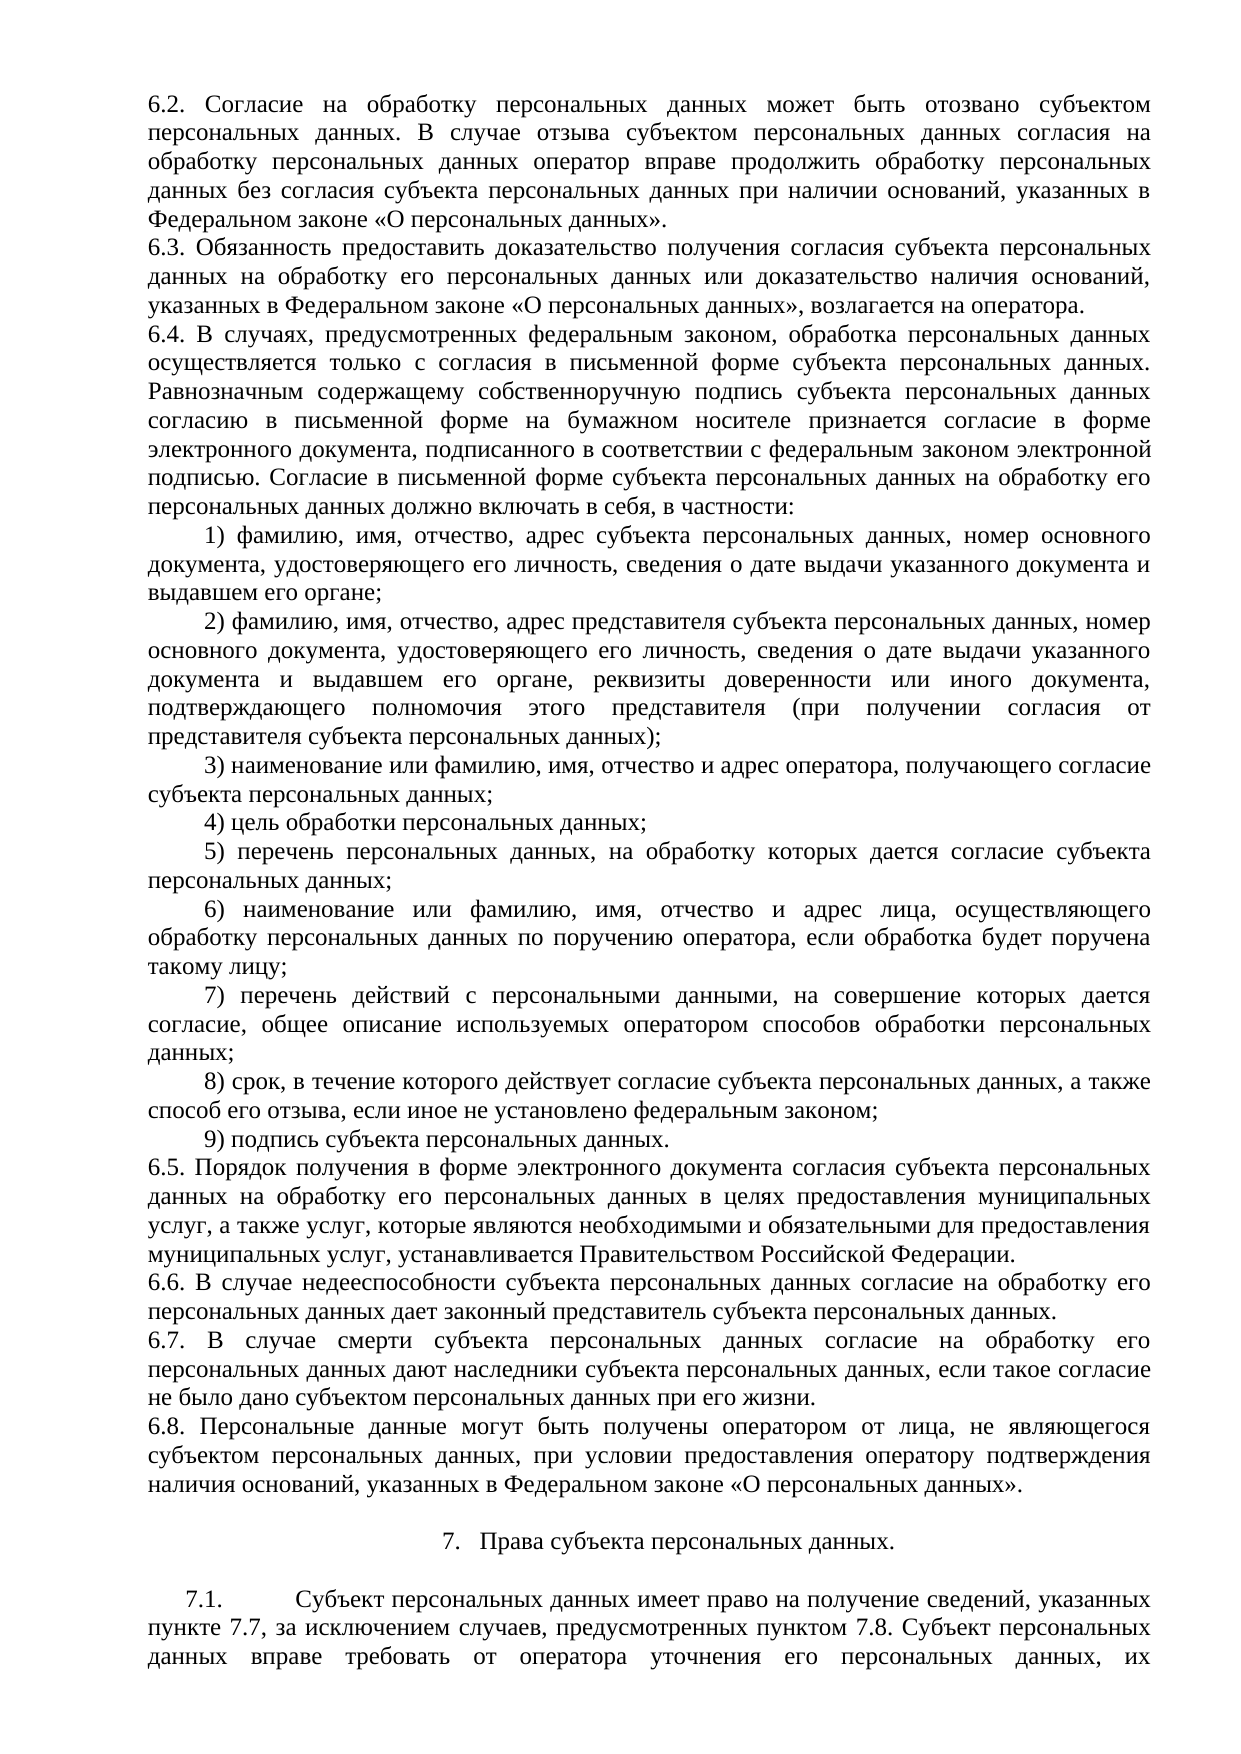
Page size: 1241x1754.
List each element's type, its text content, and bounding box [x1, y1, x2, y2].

text 1) фамилию, имя, отчество, адрес субъекта персональных данных, номер основного документа, удостоверяющего его личность, сведения о дате выдачи указанного документа и выдавшем его органе; [148, 520, 1152, 606]
text 5) перечень персональных данных, на обработку которых дается согласие субъекта персональных данных; [148, 836, 1152, 894]
text 7) перечень действий с персональными данными, на совершение которых дается согласие, общее описание используемых оператором способов обработки персональных данных; [148, 980, 1152, 1066]
text 6.3. Обязанность предоставить доказательство получения согласия субъекта персональных данных на обработку его персональных данных или доказательство наличия оснований, указанных в Федеральном законе «О персональных данных», возлагается на оператора. [148, 232, 1152, 319]
text 4) цель обработки персональных данных; [148, 807, 1152, 836]
text 2) фамилию, имя, отчество, адрес представителя субъекта персональных данных, номер основного документа, удостоверяющего его личность, сведения о дате выдачи указанного документа и выдавшем его органе, реквизиты доверенности или иного документа, подтверждающего полномочия этого представителя (при получении согласия от представителя субъекта персональных данных); [148, 606, 1152, 750]
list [148, 1584, 1152, 1670]
text 9) подпись субъекта персональных данных. [148, 1124, 1152, 1152]
text 6) наименование или фамилию, имя, отчество и адрес лица, осуществляющего обработку персональных данных по поручению оператора, если обработка будет поручена такому лицу; [148, 894, 1152, 980]
text 6.5. Порядок получения в форме электронного документа согласия субъекта персональных данных на обработку его персональных данных в целях предоставления муниципальных услуг, а также услуг, которые являются необходимыми и обязательными для предоставления муниципальных услуг, устанавливается Правительством Российской Федерации. [148, 1152, 1152, 1267]
text 6.4. В случаях, предусмотренных федеральным законом, обработка персональных данных осуществляется только с согласия в письменной форме субъекта персональных данных. Равнозначным содержащему собственноручную подпись субъекта персональных данных согласию в письменной форме на бумажном носителе признается согласие в форме электронного документа, подписанного в соответствии с федеральным законом электронной подписью. Согласие в письменной форме субъекта персональных данных на обработку его персональных данных должно включать в себя, в частности: [148, 319, 1152, 520]
text 6.8. Персональные данные могут быть получены оператором от лица, не являющегося субъектом персональных данных, при условии предоставления оператору подтверждения наличия оснований, указанных в Федеральном законе «О персональных данных». [148, 1411, 1152, 1497]
text 3) наименование или фамилию, имя, отчество и адрес оператора, получающего согласие субъекта персональных данных; [148, 750, 1152, 807]
text 6.7. В случае смерти субъекта персональных данных согласие на обработку его персональных данных дают наследники субъекта персональных данных, если такое согласие не было дано субъектом персональных данных при его жизни. [148, 1325, 1152, 1411]
text 8) срок, в течение которого действует согласие субъекта персональных данных, а также способ его отзыва, если иное не установлено федеральным законом; [148, 1066, 1152, 1124]
text 6.2. Согласие на обработку персональных данных может быть отозвано субъектом персональных данных. В случае отзыва субъектом персональных данных согласия на обработку персональных данных оператор вправе продолжить обработку персональных данных без согласия субъекта персональных данных при наличии оснований, указанных в Федеральном законе «О персональных данных». [148, 89, 1152, 232]
text 6.6. В случае недееспособности субъекта персональных данных согласие на обработку его персональных данных дает законный представитель субъекта персональных данных. [148, 1267, 1152, 1325]
list Права субъекта персональных данных. [185, 1526, 1152, 1555]
